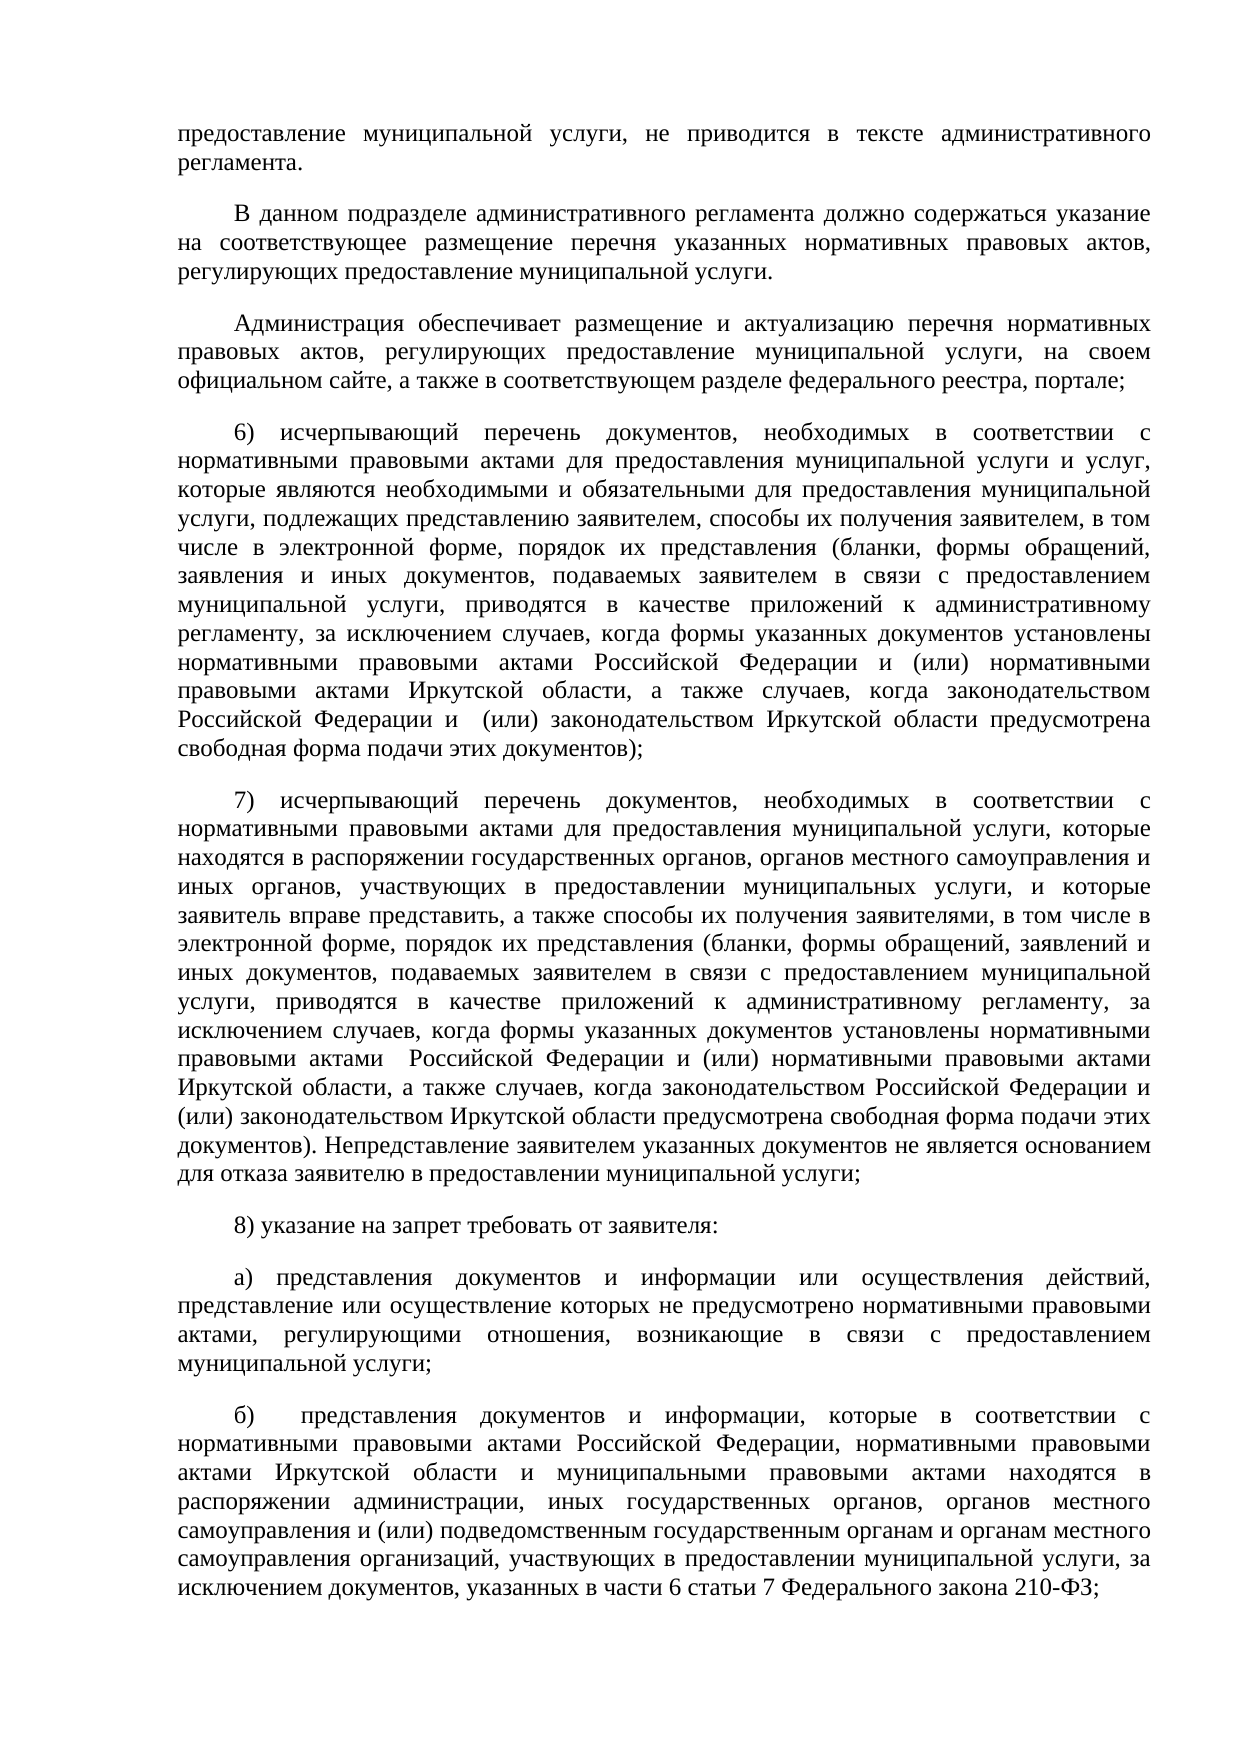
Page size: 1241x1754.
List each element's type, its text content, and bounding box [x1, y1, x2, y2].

text 7) исчерпывающий перечень документов, необходимых в соответствии с нормативными правовыми актами для предоставления муниципальной услуги, которые находятся в распоряжении государственных органов, органов местного самоуправления и иных органов, участвующих в предоставлении муниципальных услуги, и которые заявитель вправе представить, а также способы их получения заявителями, в том числе в электронной форме, порядок их представления (бланки, формы обращений, заявлений и иных документов, подаваемых заявителем в связи с предоставлением муниципальной услуги, приводятся в качестве приложений к административному регламенту, за исключением случаев, когда формы указанных документов установлены нормативными правовыми актами Российской Федерации и (или) нормативными правовыми актами Иркутской области, а также случаев, когда законодательством Российской Федерации и (или) законодательством Иркутской области предусмотрена свободная форма подачи этих документов). Непредставление заявителем указанных документов не является основанием для отказа заявителю в предоставлении муниципальной услуги; [177, 785, 1152, 1187]
text 8) указание на запрет требовать от заявителя: [177, 1210, 1152, 1239]
text а) представления документов и информации или осуществления действий, представление или осуществление которых не предусмотрено нормативными правовыми актами, регулирующими отношения, возникающие в связи с предоставлением муниципальной услуги; [177, 1262, 1152, 1377]
text В данном подразделе административного регламента должно содержаться указание на соответствующее размещение перечня указанных нормативных правовых актов, регулирующих предоставление муниципальной услуги. [177, 198, 1152, 285]
text 6) исчерпывающий перечень документов, необходимых в соответствии с нормативными правовыми актами для предоставления муниципальной услуги и услуг, которые являются необходимыми и обязательными для предоставления муниципальной услуги, подлежащих представлению заявителем, способы их получения заявителем, в том числе в электронной форме, порядок их представления (бланки, формы обращений, заявления и иных документов, подаваемых заявителем в связи с предоставлением муниципальной услуги, приводятся в качестве приложений к административному регламенту, за исключением случаев, когда формы указанных документов установлены нормативными правовыми актами Российской Федерации и (или) нормативными правовыми актами Иркутской области, а также случаев, когда законодательством Российской Федерации и (или) законодательством Иркутской области предусмотрена свободная форма подачи этих документов); [177, 417, 1152, 762]
text Администрация обеспечивает размещение и актуализацию перечня нормативных правовых актов, регулирующих предоставление муниципальной услуги, на своем официальном сайте, а также в соответствующем разделе федерального реестра, портале; [177, 308, 1152, 394]
text б) представления документов и информации, которые в соответствии с нормативными правовыми актами Российской Федерации, нормативными правовыми актами Иркутской области и муниципальными правовыми актами находятся в распоряжении администрации, иных государственных органов, органов местного самоуправления и (или) подведомственным государственным органам и органам местного самоуправления организаций, участвующих в предоставлении муниципальной услуги, за исключением документов, указанных в части 6 статьи 7 Федерального закона 210-ФЗ; [177, 1400, 1152, 1601]
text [177, 118, 1152, 176]
